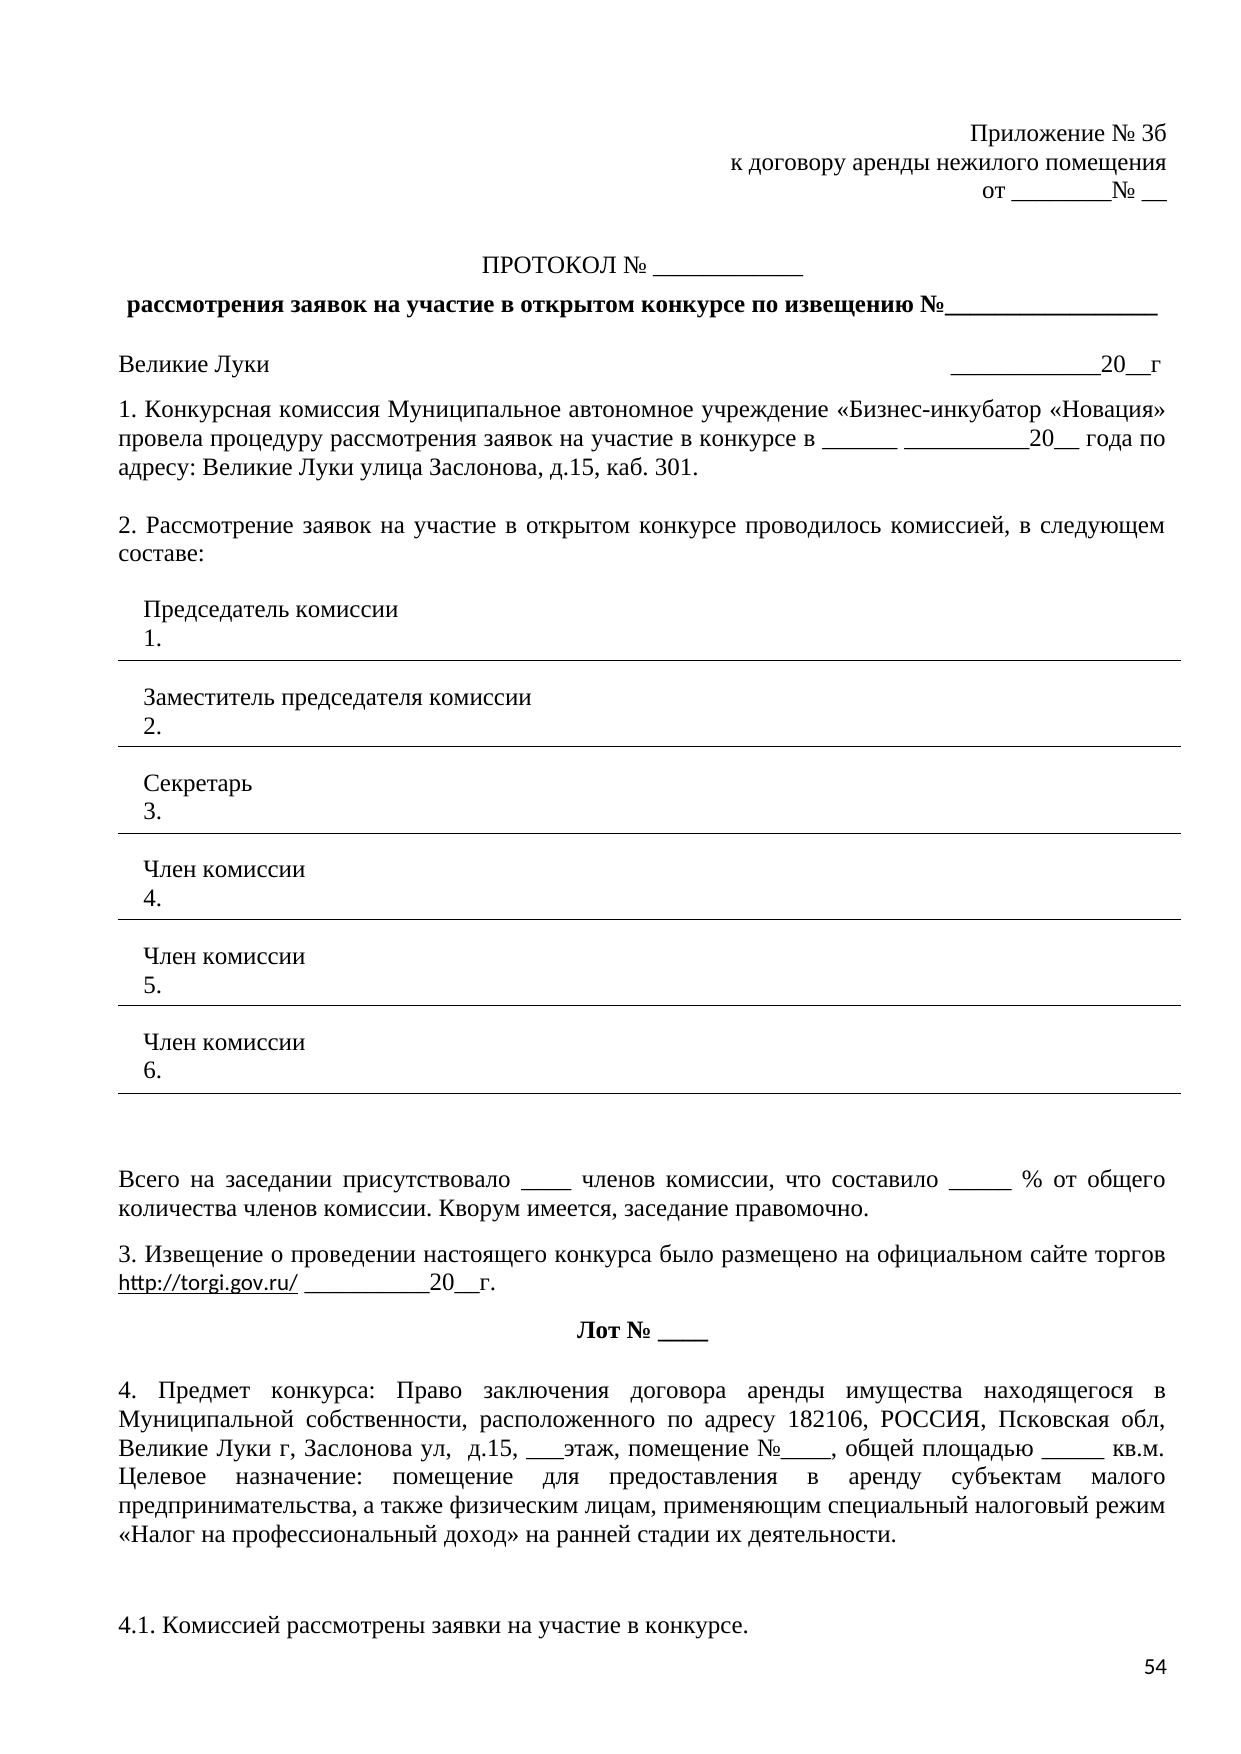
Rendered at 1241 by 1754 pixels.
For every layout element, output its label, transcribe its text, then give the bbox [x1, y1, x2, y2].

text Великие Луки ____________20__г [118, 349, 1167, 378]
text Всего на заседании присутствовало ____ членов комиссии, что составило _____ % от общего количества членов комиссии. Кворум имеется, заседание правомочно. [118, 1164, 1167, 1222]
text Приложение № 3б [118, 118, 1167, 147]
table_cell Член комиссии 4. [118, 834, 1181, 919]
table_cell Секретарь 3. [118, 747, 1181, 832]
text Лот № ____ [118, 1315, 1167, 1344]
table_cell Член комиссии 6. [118, 1006, 1181, 1093]
text ПРОТОКОЛ № ____________ [118, 250, 1167, 278]
text от ________№ __ [118, 176, 1167, 204]
table_cell Член комиссии 5. [118, 920, 1181, 1005]
text 2. Рассмотрение заявок на участие в открытом конкурсе проводилось комиссией, в следующем составе: [118, 510, 1167, 567]
text 3. Извещение о проведении настоящего конкурса было размещено на официальном сайте торгов http://torgi.gov.ru/ __________20__г. [118, 1239, 1167, 1296]
text 4.1. Комиссией рассмотрены заявки на участие в конкурсе. [118, 1610, 1167, 1639]
text 4. Предмет конкурса: Право заключения договора аренды имущества находящегося в Муниципальной собственности, расположенного по адресу 182106, РОССИЯ, Псковская обл, Великие Луки г, Заслонова ул, д.15, ___этаж, помещение №____, общей площадью _____ кв.м. Целевое назначение: помещение для предоставления в аренду субъектам малого предпринимательства, а также физическим лицам, применяющим специальный налоговый режим «Налог на профессиональный доход» на ранней стадии их деятельности. [118, 1375, 1167, 1548]
text 1. Конкурсная комиссия Муниципальное автономное учреждение «Бизнес-инкубатор «Новация» провела процедуру рассмотрения заявок на участие в конкурсе в ______ __________20__ года по адресу: Великие Луки улица Заслонова, д.15, каб. 301. [118, 394, 1167, 481]
text к договору аренды нежилого помещения [118, 147, 1167, 176]
table_header Председатель комиссии 1. [118, 574, 1181, 660]
table_cell Заместитель председателя комиссии 2. [118, 661, 1181, 746]
text рассмотрения заявок на участие в открытом конкурсе по извещению №_________________ [118, 289, 1167, 318]
